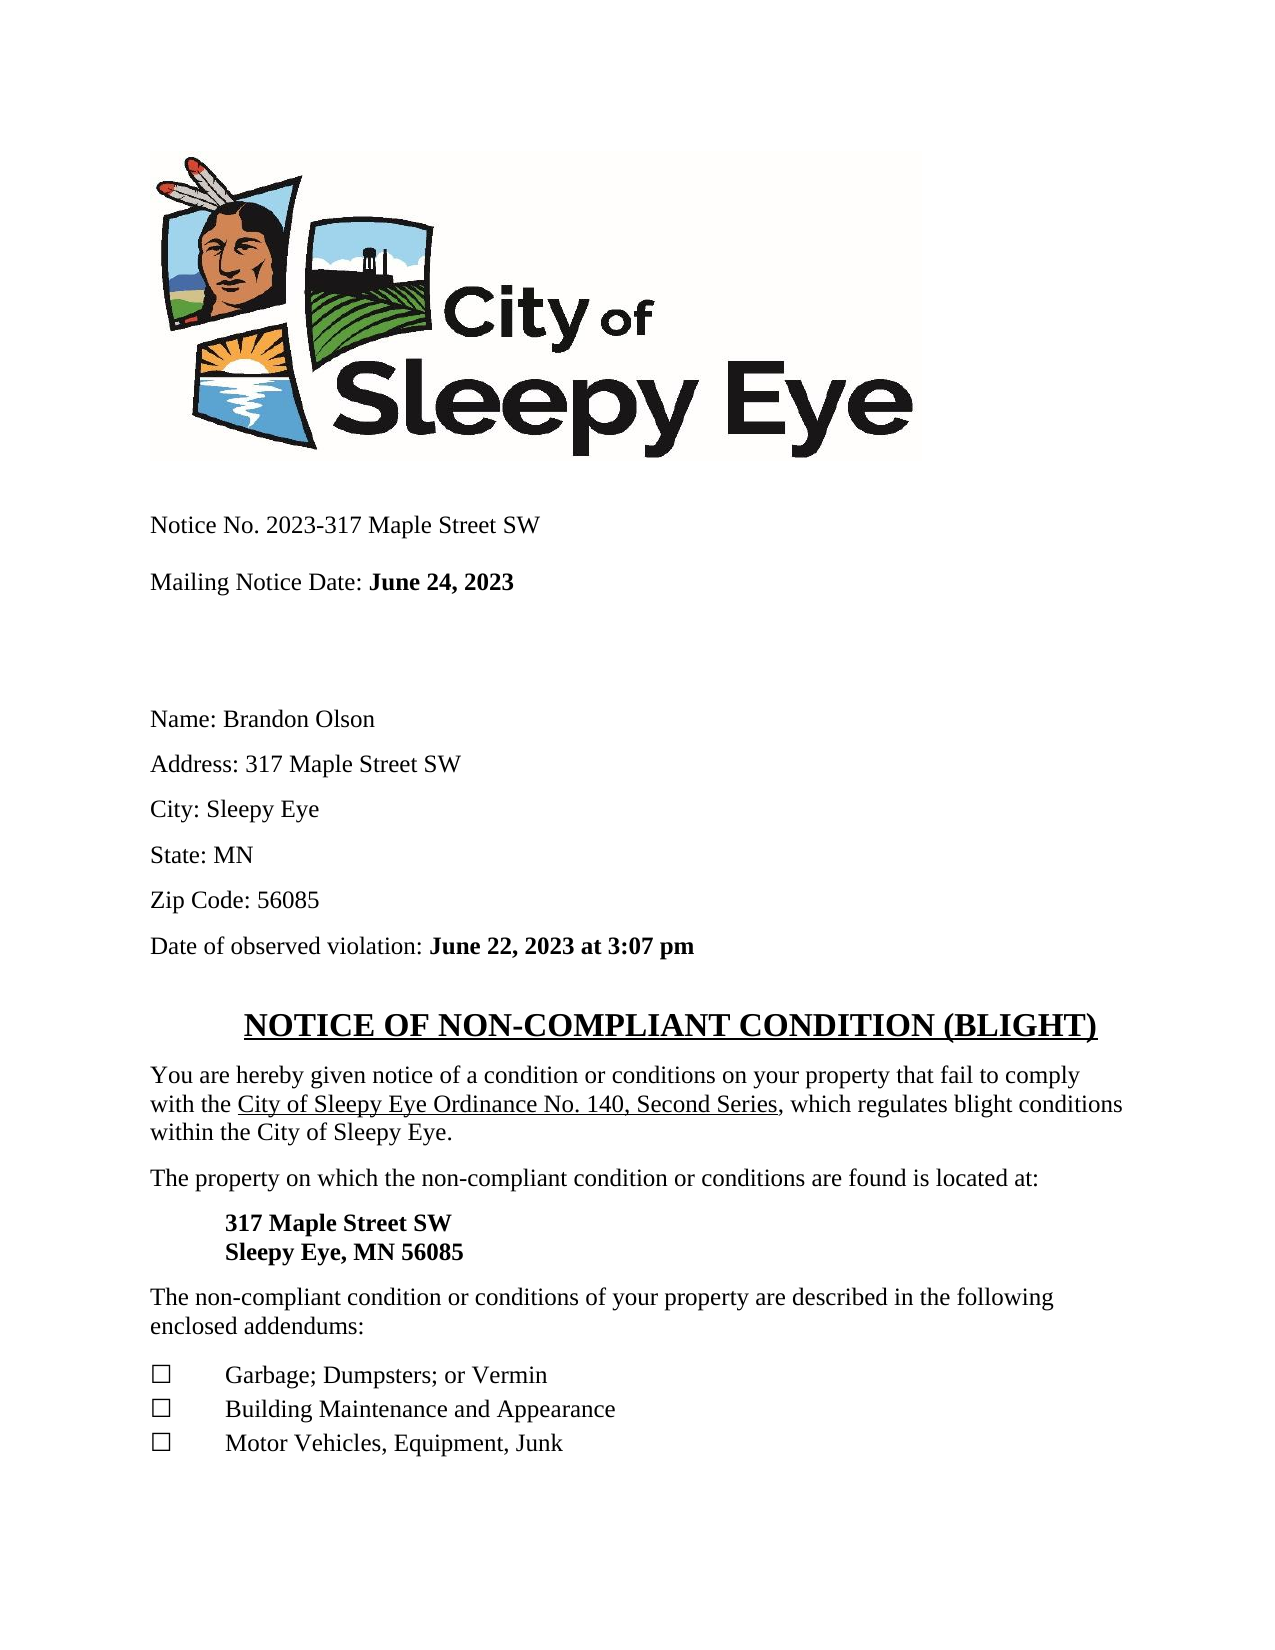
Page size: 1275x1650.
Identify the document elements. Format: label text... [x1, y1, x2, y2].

text ☐ Building Maintenance and Appearance [150, 1391, 1125, 1425]
text Date of observed violation: June 22, 2023 at 3:07 pm [150, 931, 1125, 959]
text Mailing Notice Date: June 24, 2023 [150, 567, 1125, 596]
text 317 Maple Street SW [150, 1208, 1125, 1237]
text The property on which the non-compliant condition or conditions are found is located at: [150, 1163, 1125, 1192]
text Notice No. 2023-317 Maple Street SW [150, 510, 1125, 539]
text ☐ Garbage; Dumpsters; or Vermin [150, 1357, 1125, 1391]
text Sleepy Eye, MN 56085 [225, 1237, 1125, 1266]
text The non-compliant condition or conditions of your property are described in the following enclosed addendums: [150, 1282, 1125, 1340]
text Zip Code: 56085 [150, 885, 1125, 914]
text ☐ Motor Vehicles, Equipment, Junk [150, 1425, 1125, 1459]
text State: MN [150, 840, 1125, 869]
picture [150, 151, 922, 461]
text You are hereby given notice of a condition or conditions on your property that fail to comply with the City of Sleepy Eye Ordinance No. 140, Second Series, which regulates blight conditions within the City of Sleepy Eye. [150, 1060, 1125, 1146]
text Address: 317 Maple Street SW [150, 749, 1125, 778]
text NOTICE OF NON-COMPLIANT CONDITION (BLIGHT) [150, 1005, 1125, 1043]
text Name: Brandon Olson [150, 704, 1125, 732]
text City: Sleepy Eye [150, 794, 1125, 823]
